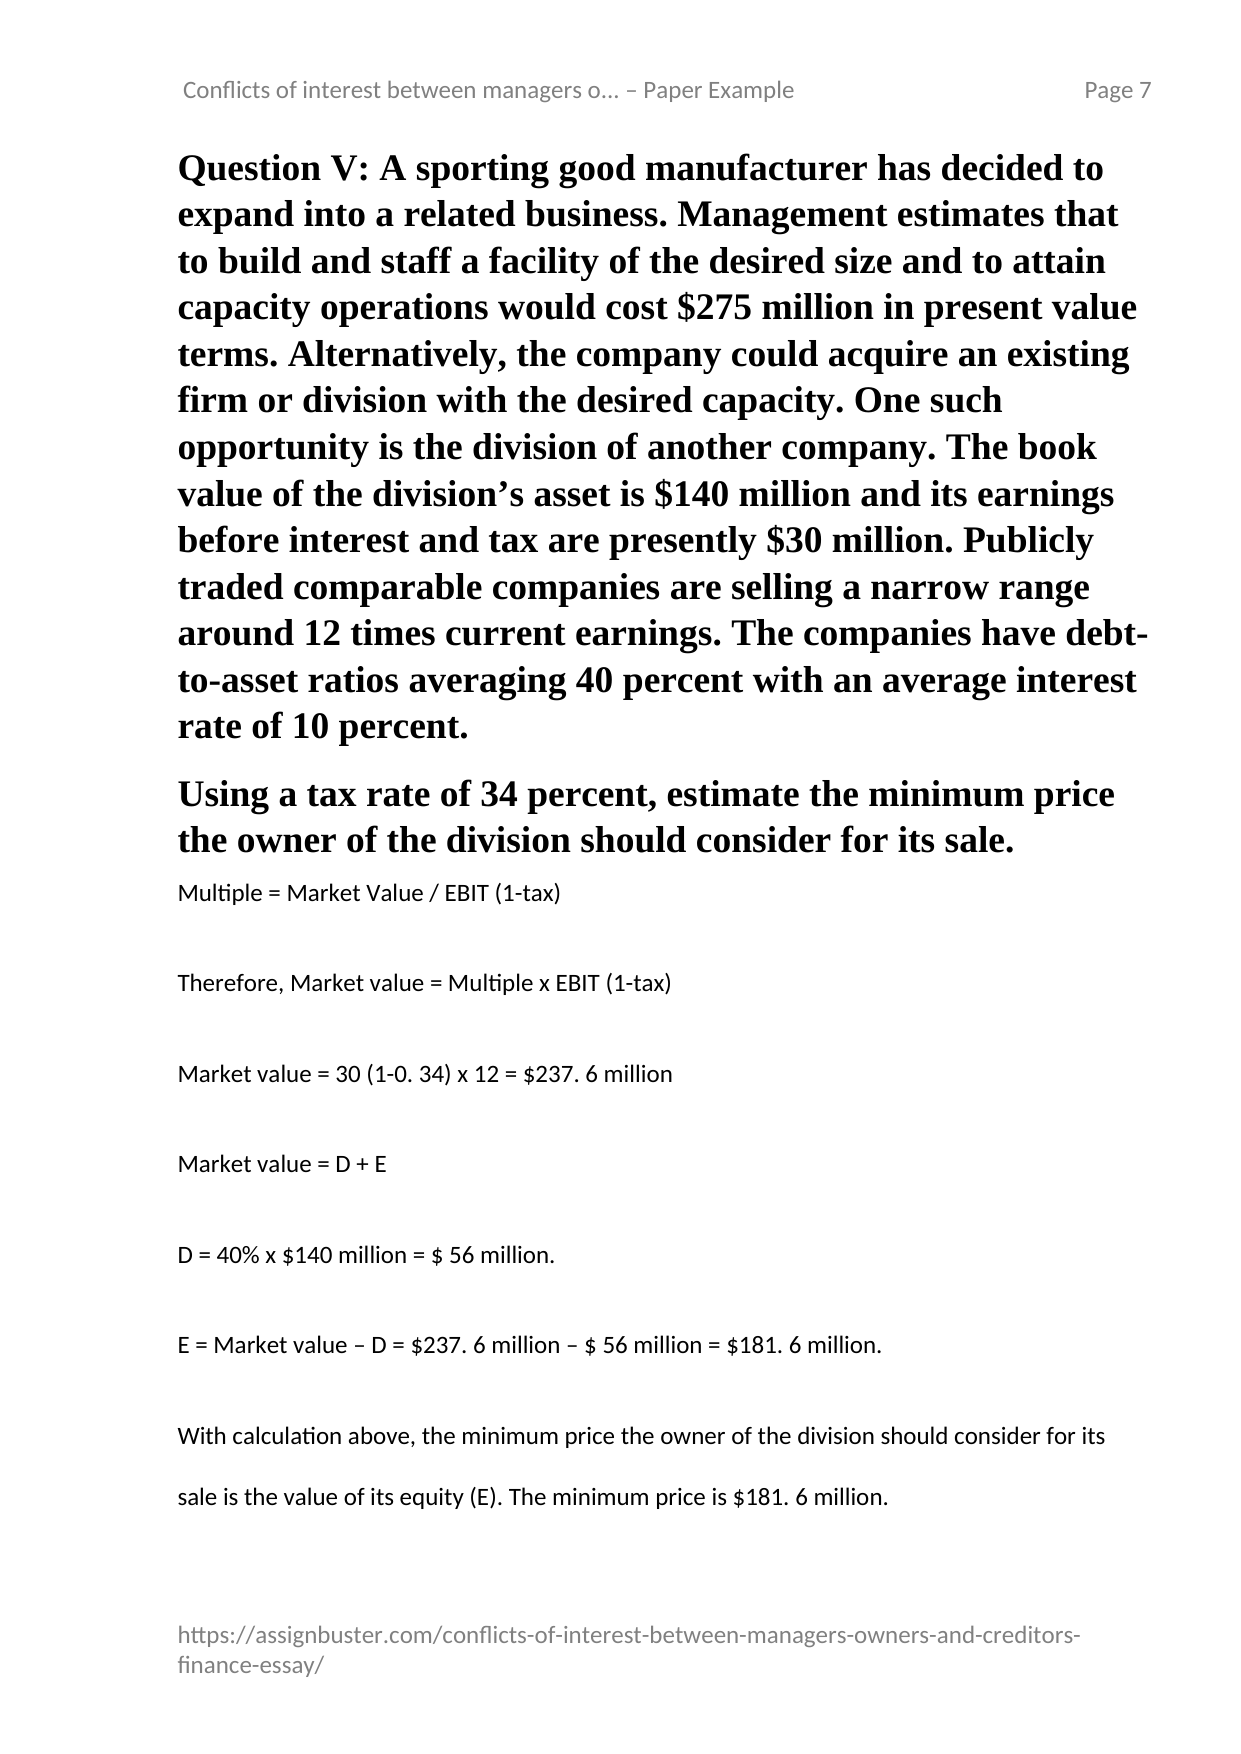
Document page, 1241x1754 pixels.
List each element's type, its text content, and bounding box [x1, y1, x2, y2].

text E = Market value – D = $237. 6 million – $ 56 million = $181. 6 million. [177, 1329, 1152, 1360]
text With calculation above, the minimum price the owner of the division should consider for its sale is the value of its equity (E). The minimum price is $181. 6 million. [177, 1420, 1152, 1511]
text Multiple = Market Value / EBIT (1-tax) [177, 877, 1152, 907]
text Therefore, Market value = Multiple x EBIT (1-tax) [177, 967, 1152, 998]
subtitle Question V: A sporting good manufacturer has decided to expand into a related business. Management estimates that to build and staff a facility of the desired size and to attain capacity operations would cost $275 million in present value terms. Alternatively, the company could acquire an existing firm or division with the desired capacity. One such opportunity is the division of another company. The book value of the division’s asset is $140 million and its earnings before interest and tax are presently $30 million. Publicly traded comparable companies are selling a narrow range around 12 times current earnings. The companies have debt-to-asset ratios averaging 40 percent with an average interest rate of 10 percent. [177, 145, 1152, 747]
text Market value = D + E [177, 1148, 1152, 1179]
text Market value = 30 (1-0. 34) x 12 = $237. 6 million [177, 1058, 1152, 1088]
subtitle Using a tax rate of 34 percent, estimate the minimum price the owner of the division should consider for its sale. [177, 771, 1152, 861]
text D = 40% x $140 million = $ 56 million. [177, 1239, 1152, 1269]
